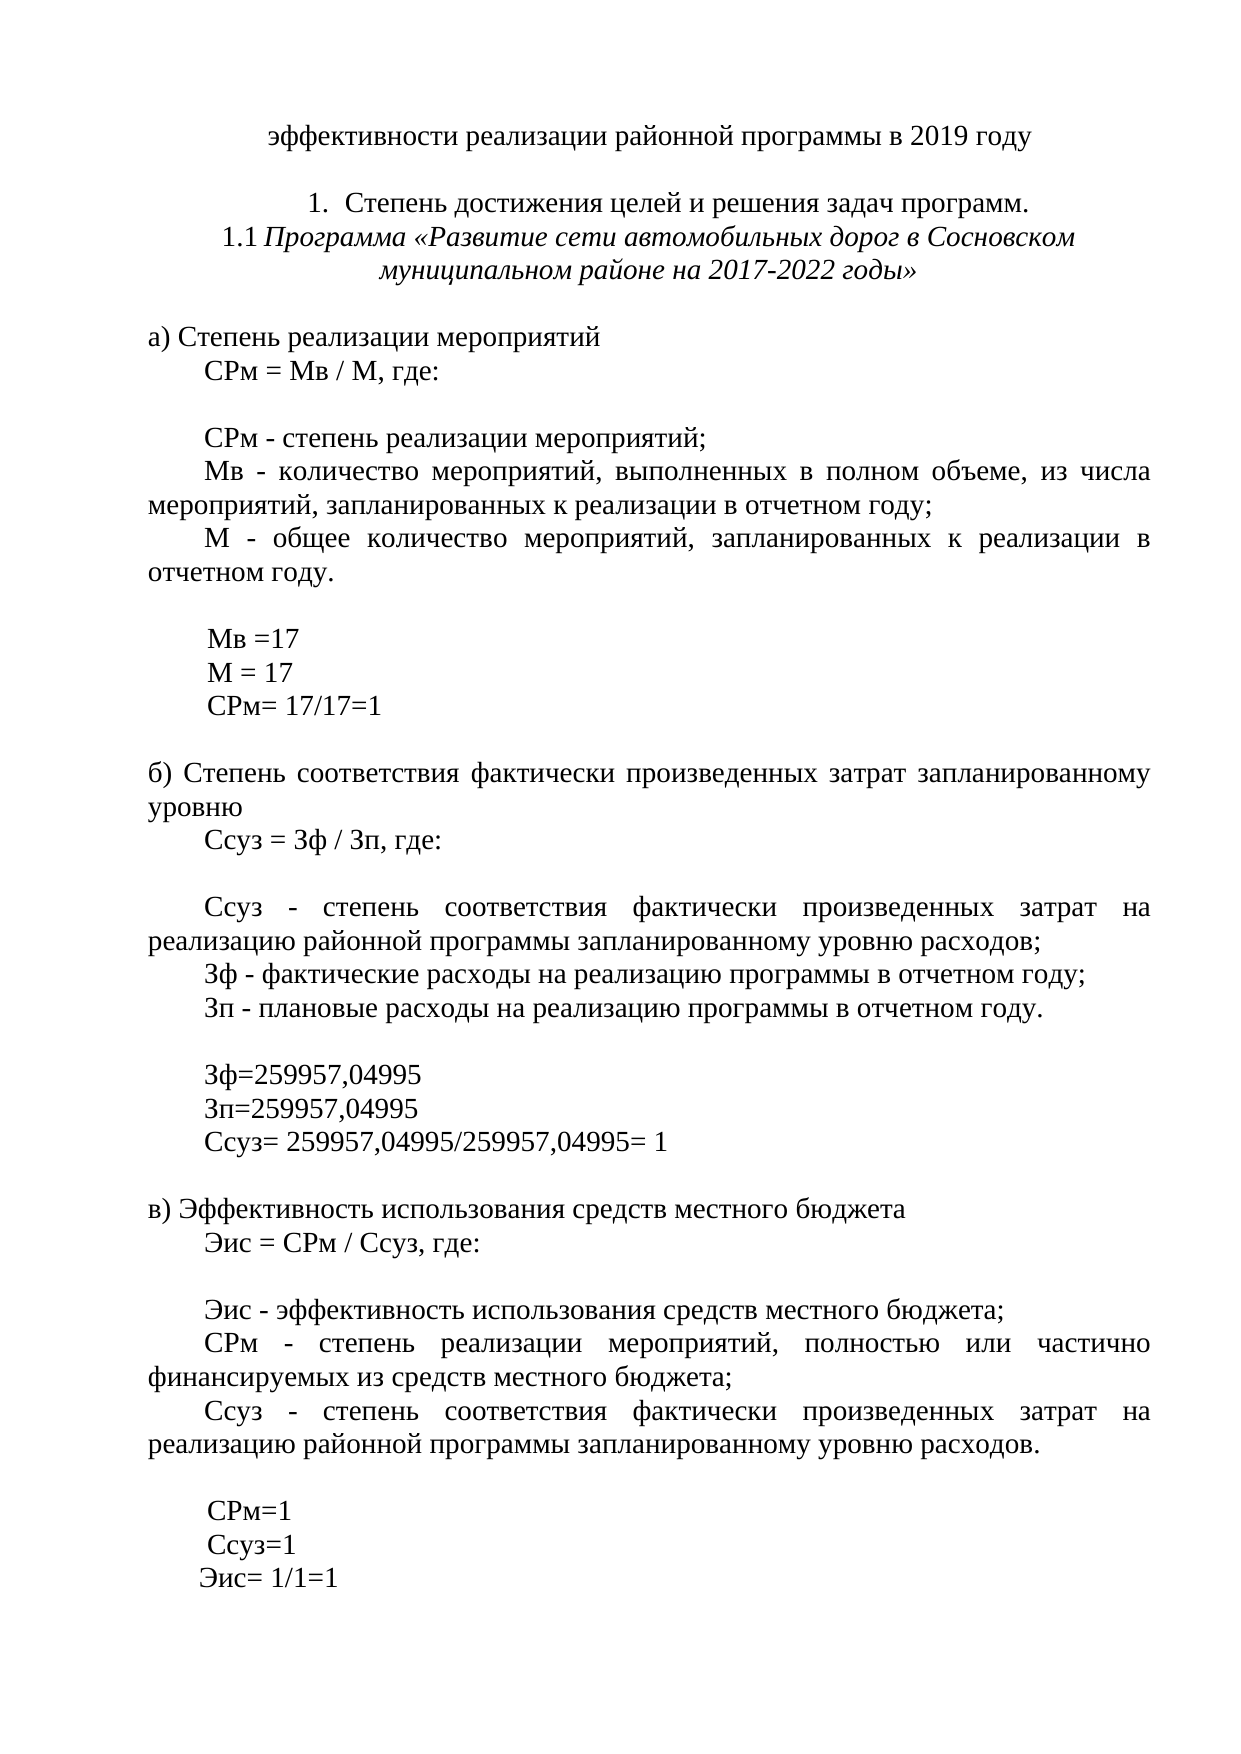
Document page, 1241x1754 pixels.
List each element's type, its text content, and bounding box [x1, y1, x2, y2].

text СРм - степень реализации мероприятий; [148, 420, 1152, 453]
text Мв =17 [148, 621, 1152, 655]
text Ссуз - степень соответствия фактически произведенных затрат на реализацию районной программы запланированному уровню расходов. [148, 1393, 1152, 1460]
text Зф - фактические расходы на реализацию программы в отчетном году; [148, 957, 1152, 990]
text Мв - количество мероприятий, выполненных в полном объеме, из числа мероприятий, запланированных к реализации в отчетном году; [148, 453, 1152, 521]
text Эис= 1/1=1 [148, 1560, 1152, 1594]
text Ссуз = Зф / Зп, где: [148, 822, 1152, 856]
text в) Эффективность использования средств местного бюджета [148, 1191, 1152, 1225]
text Зф=259957,04995 [148, 1057, 1152, 1091]
text Зп=259957,04995 [148, 1091, 1152, 1124]
text СРм = Мв / М, где: [148, 353, 1152, 386]
text эффективности реализации районной программы в 2019 году [148, 118, 1152, 152]
text Эис - эффективность использования средств местного бюджета; [148, 1292, 1152, 1326]
text а) Степень реализации мероприятий [148, 319, 1152, 353]
text М = 17 [148, 655, 1152, 688]
text СРм=1 [148, 1493, 1152, 1527]
text Ссуз= 259957,04995/259957,04995= 1 [148, 1124, 1152, 1158]
list Степень достижения целей и решения задач программ. [185, 185, 1152, 219]
text Ссуз - степень соответствия фактически произведенных затрат на реализацию районной программы запланированному уровню расходов; [148, 889, 1152, 957]
text СРм= 17/17=1 [148, 688, 1152, 722]
text М - общее количество мероприятий, запланированных к реализации в отчетном году. [148, 521, 1152, 588]
text Ссуз=1 [148, 1527, 1152, 1560]
text б) Степень соответствия фактически произведенных затрат запланированному уровню [148, 755, 1152, 822]
text 1.1 Программа «Развитие сети автомобильных дорог в Сосновском муниципальном районе на 2017-2022 годы» [148, 219, 1152, 286]
text Эис = СРм / Ссуз, где: [148, 1225, 1152, 1258]
text Зп - плановые расходы на реализацию программы в отчетном году. [148, 990, 1152, 1024]
text СРм - степень реализации мероприятий, полностью или частично финансируемых из средств местного бюджета; [148, 1326, 1152, 1393]
